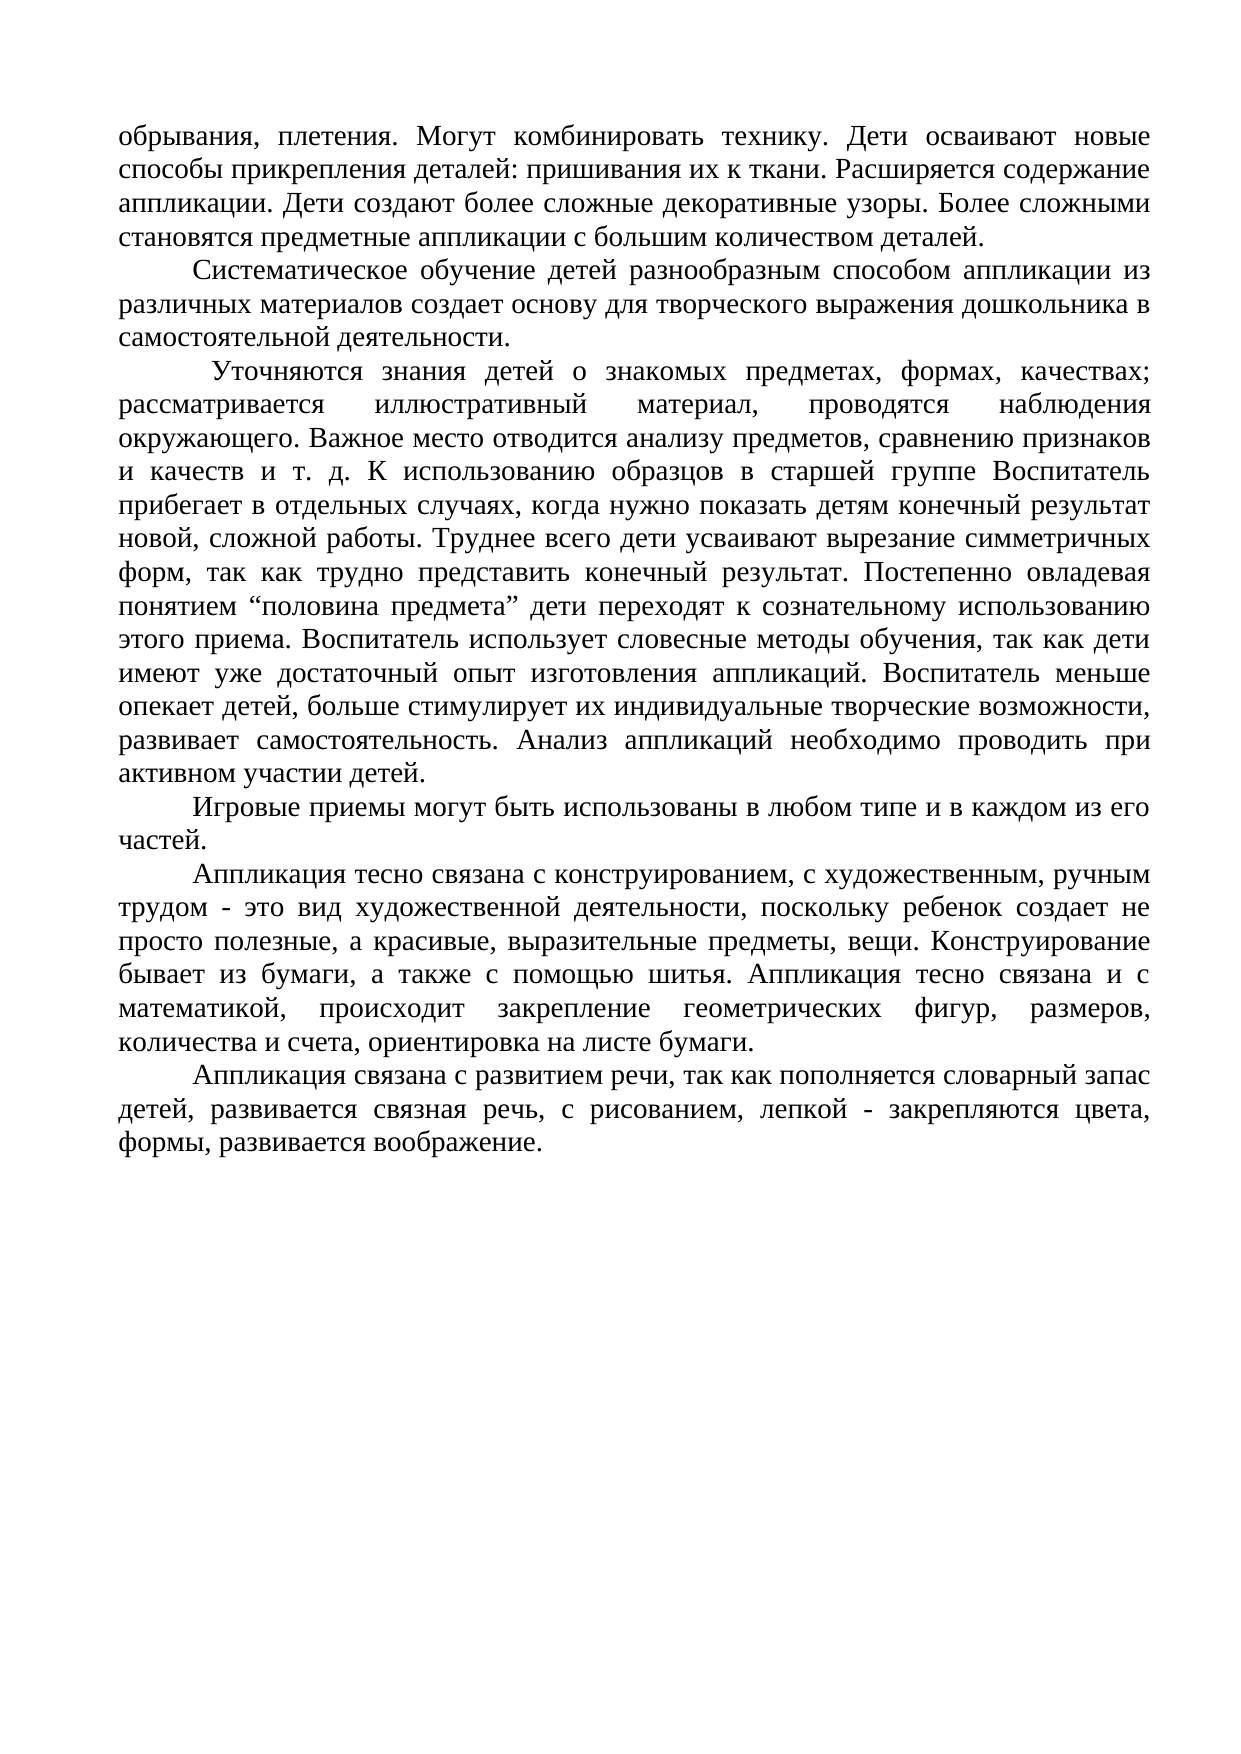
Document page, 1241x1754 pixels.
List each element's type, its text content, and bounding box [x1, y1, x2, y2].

text Уточняются знания детей о знакомых предметах, формах, качествах; рассматривается иллюстративный материал, проводятся наблюдения окружающего. Важное место отводится анализу предметов, сравнению признаков и качеств и т. д. К использованию образцов в старшей группе Воспитатель прибегает в отдельных случаях, когда нужно показать детям конечный результат новой, сложной работы. Труднее всего дети усваивают вырезание симметричных форм, так как трудно представить конечный результат. Постепенно овладевая понятием “половина предмета” дети переходят к сознательному использованию этого приема. Воспитатель использует словесные методы обучения, так как дети имеют уже достаточный опыт изготовления аппликаций. Воспитатель меньше опекает детей, больше стимулирует их индивидуальные творческие возможности, развивает самостоятельность. Анализ аппликаций необходимо проводить при активном участии детей. [118, 353, 1152, 789]
text Игровые приемы могут быть использованы в любом типе и в каждом из его частей. [118, 789, 1152, 856]
text Аппликация связана с развитием речи, так как пополняется словарный запас детей, развивается связная речь, с рисованием, лепкой - закрепляются цвета, формы, развивается воображение. [118, 1057, 1152, 1158]
text Аппликация тесно связана с конструированием, с художественным, ручным трудом - это вид художественной деятельности, поскольку ребенок создает не просто полезные, а красивые, выразительные предметы, вещи. Конструирование бывает из бумаги, а также с помощью шитья. Аппликация тесно связана и с математикой, происходит закрепление геометрических фигур, размеров, количества и счета, ориентировка на листе бумаги. [118, 856, 1152, 1057]
text Систематическое обучение детей разнообразным способом аппликации из различных материалов создает основу для творческого выражения дошкольника в самостоятельной деятельности. [118, 252, 1152, 353]
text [118, 118, 1152, 252]
